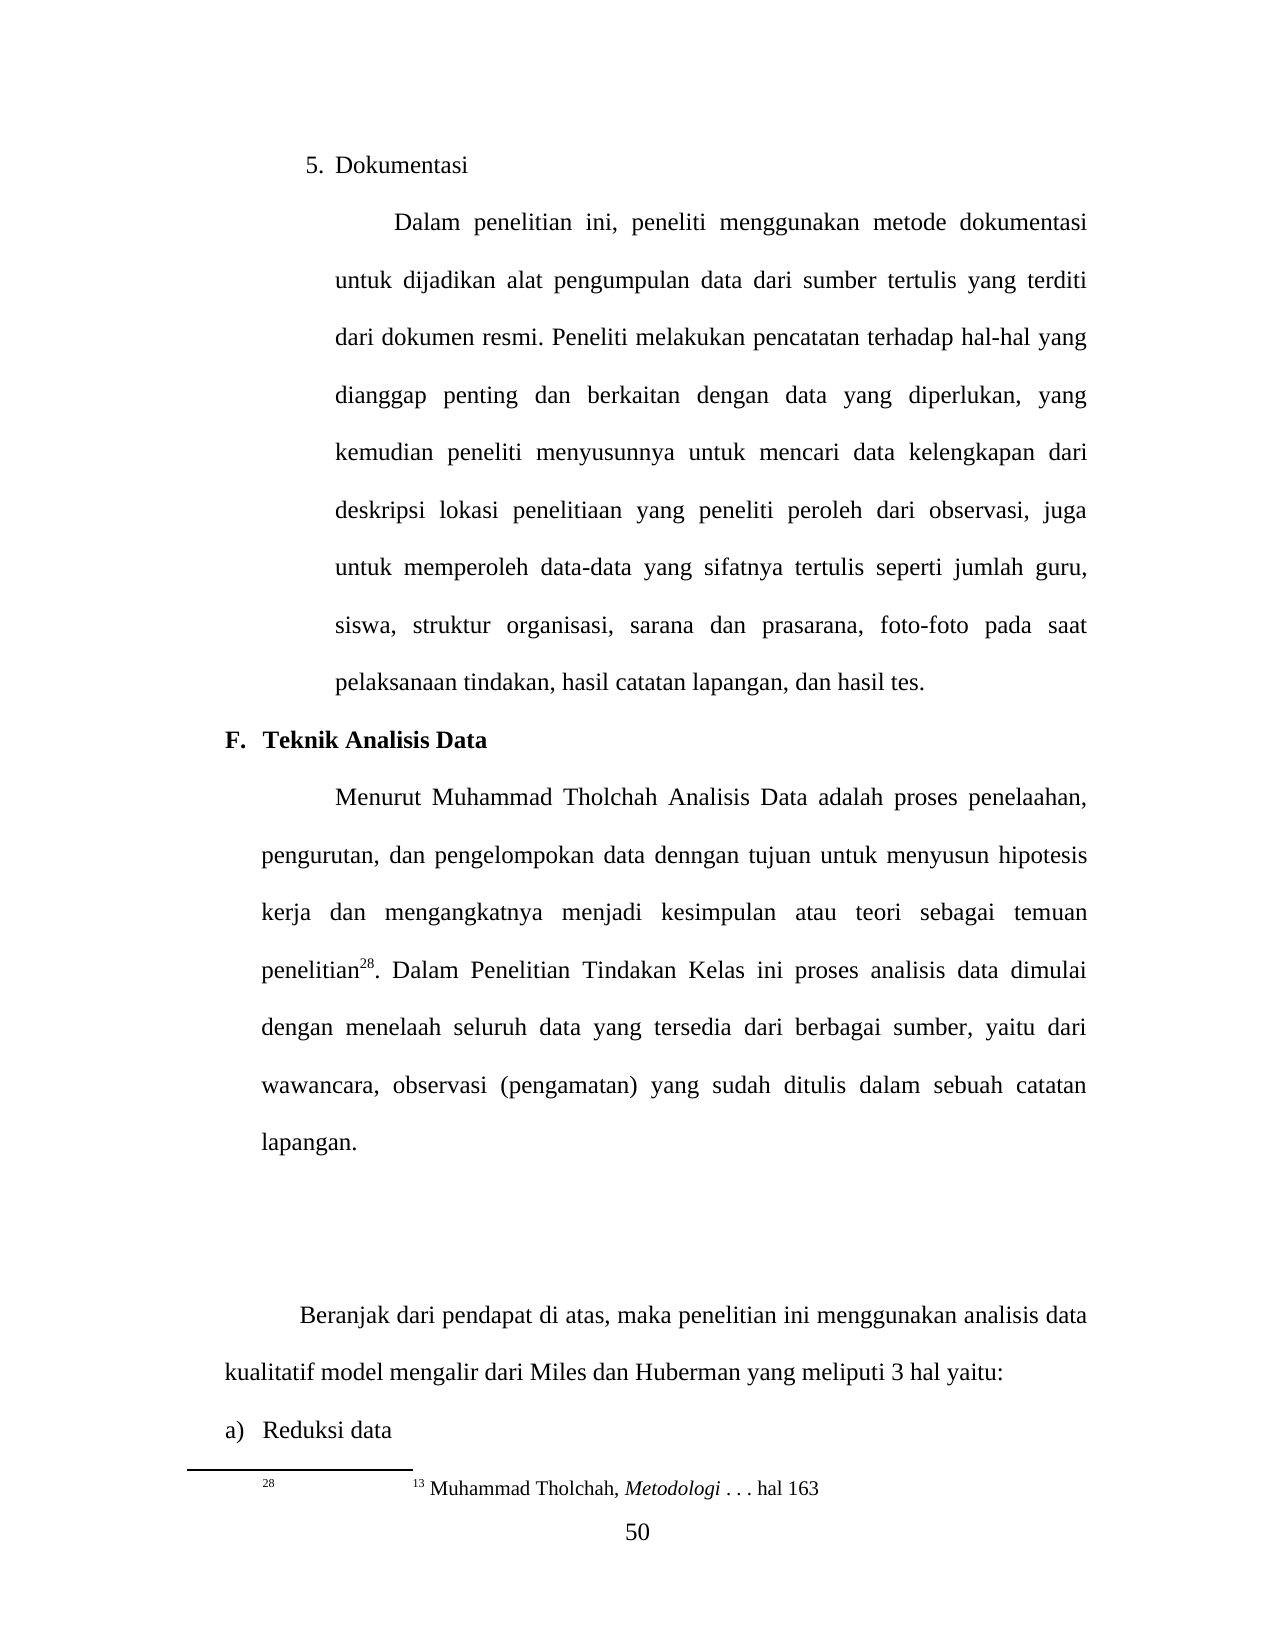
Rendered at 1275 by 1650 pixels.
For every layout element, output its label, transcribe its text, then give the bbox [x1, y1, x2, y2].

text Menurut Muhammad Tholchah Analisis Data adalah proses penelaahan, pengurutan, dan pengelompokan data denngan tujuan untuk menyusun hipotesis kerja dan mengangkatnya menjadi kesimpulan atau teori sebagai temuan penelitian. Dalam Penelitian Tindakan Kelas ini proses analisis data dimulai dengan menelaah seluruh data yang tersedia dari berbagai sumber, yaitu dari wawancara, observasi (pengamatan) yang sudah ditulis dalam sebuah catatan lapangan. [261, 782, 1088, 1156]
list Dokumentasi [305, 150, 1088, 179]
text Beranjak dari pendapat di atas, maka penelitian ini menggunakan analisis data kualitatif model mengalir dari Miles dan Huberman yang meliputi 3 hal yaitu: [224, 1300, 1088, 1386]
text Dalam penelitian ini, peneliti menggunakan metode dokumentasi untuk dijadikan alat pengumpulan data dari sumber tertulis yang terditi dari dokumen resmi. Peneliti melakukan pencatatan terhadap hal-hal yang dianggap penting dan berkaitan dengan data yang diperlukan, yang kemudian peneliti menyusunnya untuk mencari data kelengkapan dari deskripsi lokasi penelitiaan yang peneliti peroleh dari observasi, juga untuk memperoleh data-data yang sifatnya tertulis seperti jumlah guru, siswa, struktur organisasi, sarana dan prasarana, foto-foto pada saat pelaksanaan tindakan, hasil catatan lapangan, dan hasil tes. [335, 207, 1088, 696]
list Reduksi data [225, 1415, 1088, 1444]
list Teknik Analisis Data [225, 725, 1088, 754]
